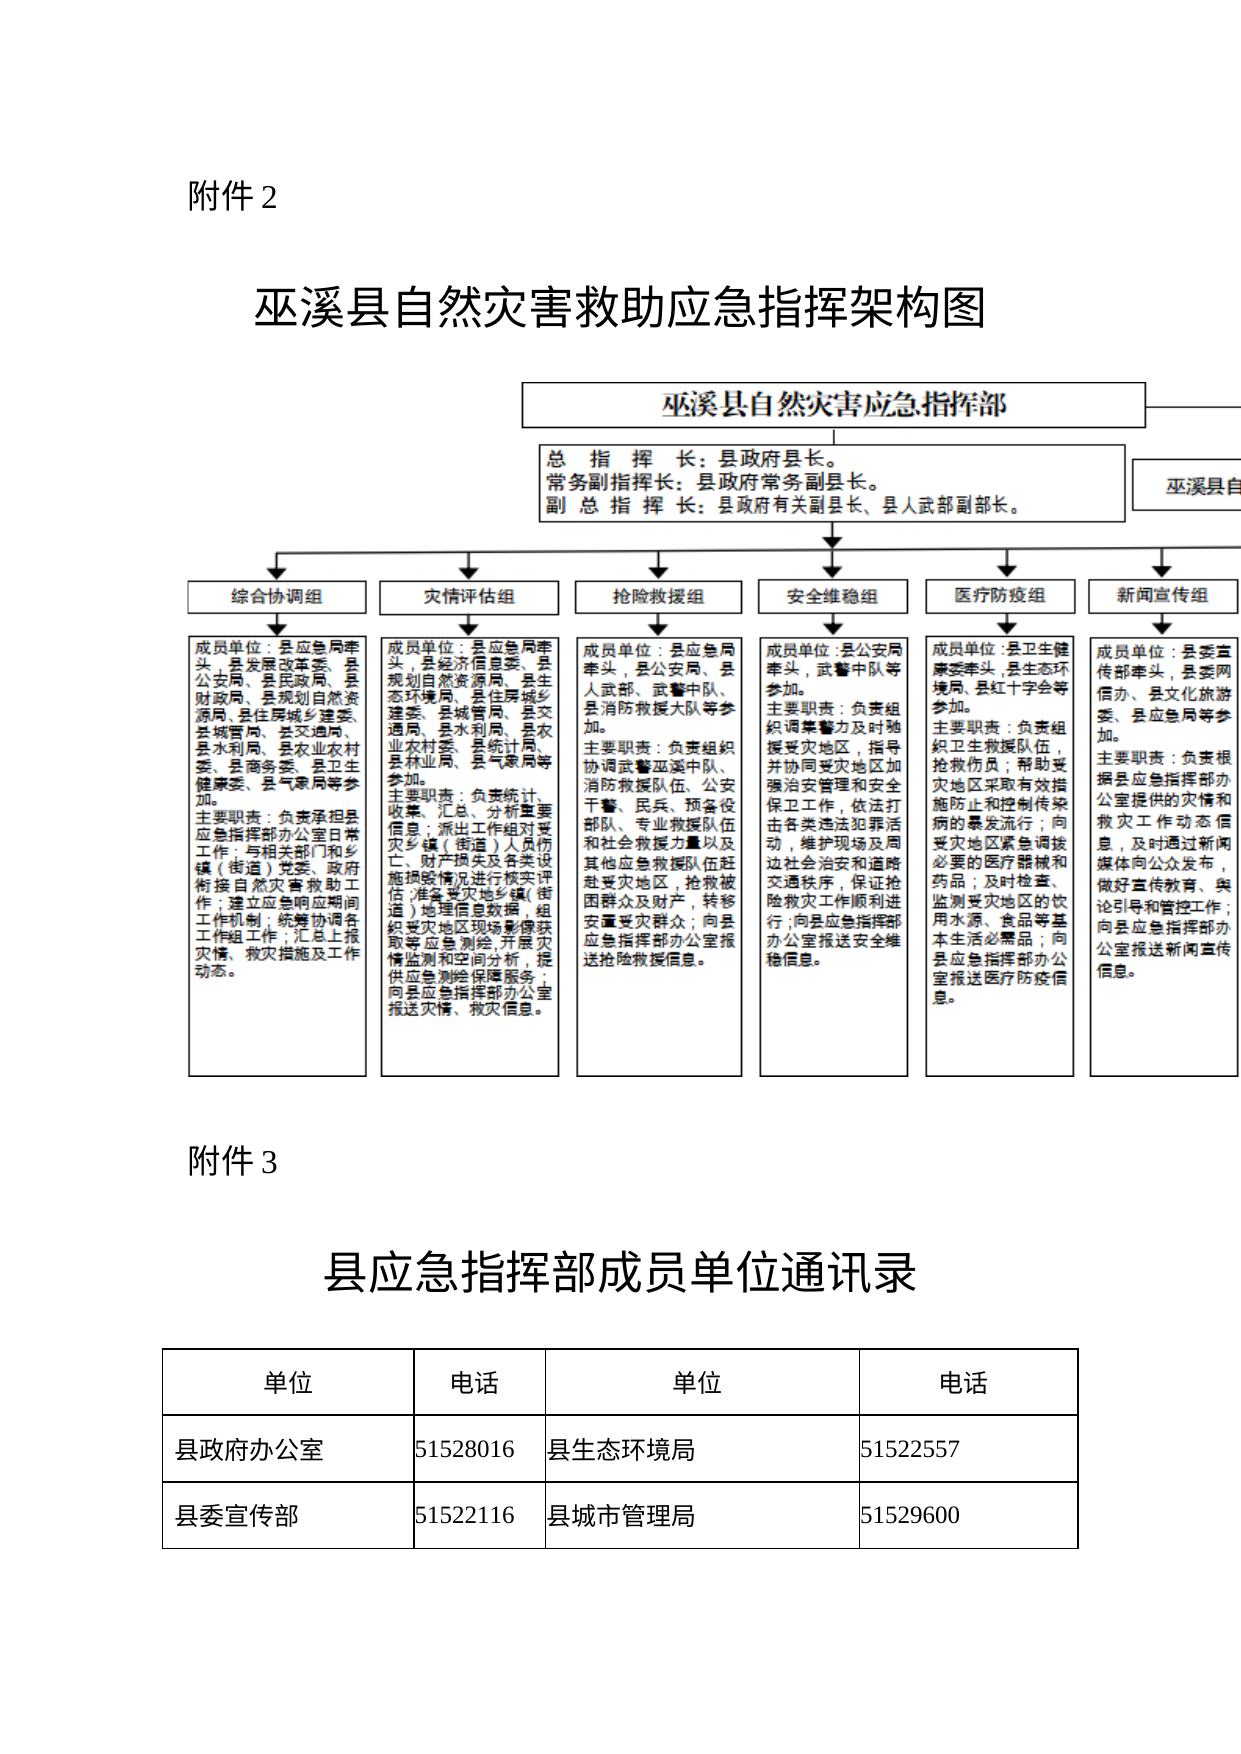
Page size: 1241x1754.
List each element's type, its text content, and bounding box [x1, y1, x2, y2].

table_cell 县委宣传部 [163, 1483, 413, 1547]
text 巫溪县自然灾害救助应急指挥架构图 [187, 256, 1053, 354]
table_cell 县城市管理局 [546, 1483, 859, 1547]
table_header 电话 [860, 1350, 1077, 1414]
picture [187, 382, 1241, 1077]
table_cell 51528016 [415, 1416, 545, 1481]
table_header 电话 [415, 1350, 545, 1414]
table_cell 51529600 [860, 1483, 1077, 1547]
text 附件3 [187, 1127, 1053, 1192]
table_cell 51522116 [415, 1483, 545, 1547]
table_cell 51522557 [860, 1416, 1077, 1481]
table_cell 县生态环境局 [546, 1416, 859, 1481]
table_cell 县政府办公室 [163, 1416, 413, 1481]
text 县应急指挥部成员单位通讯录 [187, 1221, 1053, 1319]
table_header 单位 [546, 1350, 859, 1414]
table_header 单位 [163, 1350, 413, 1414]
text 附件2 [187, 162, 1053, 227]
